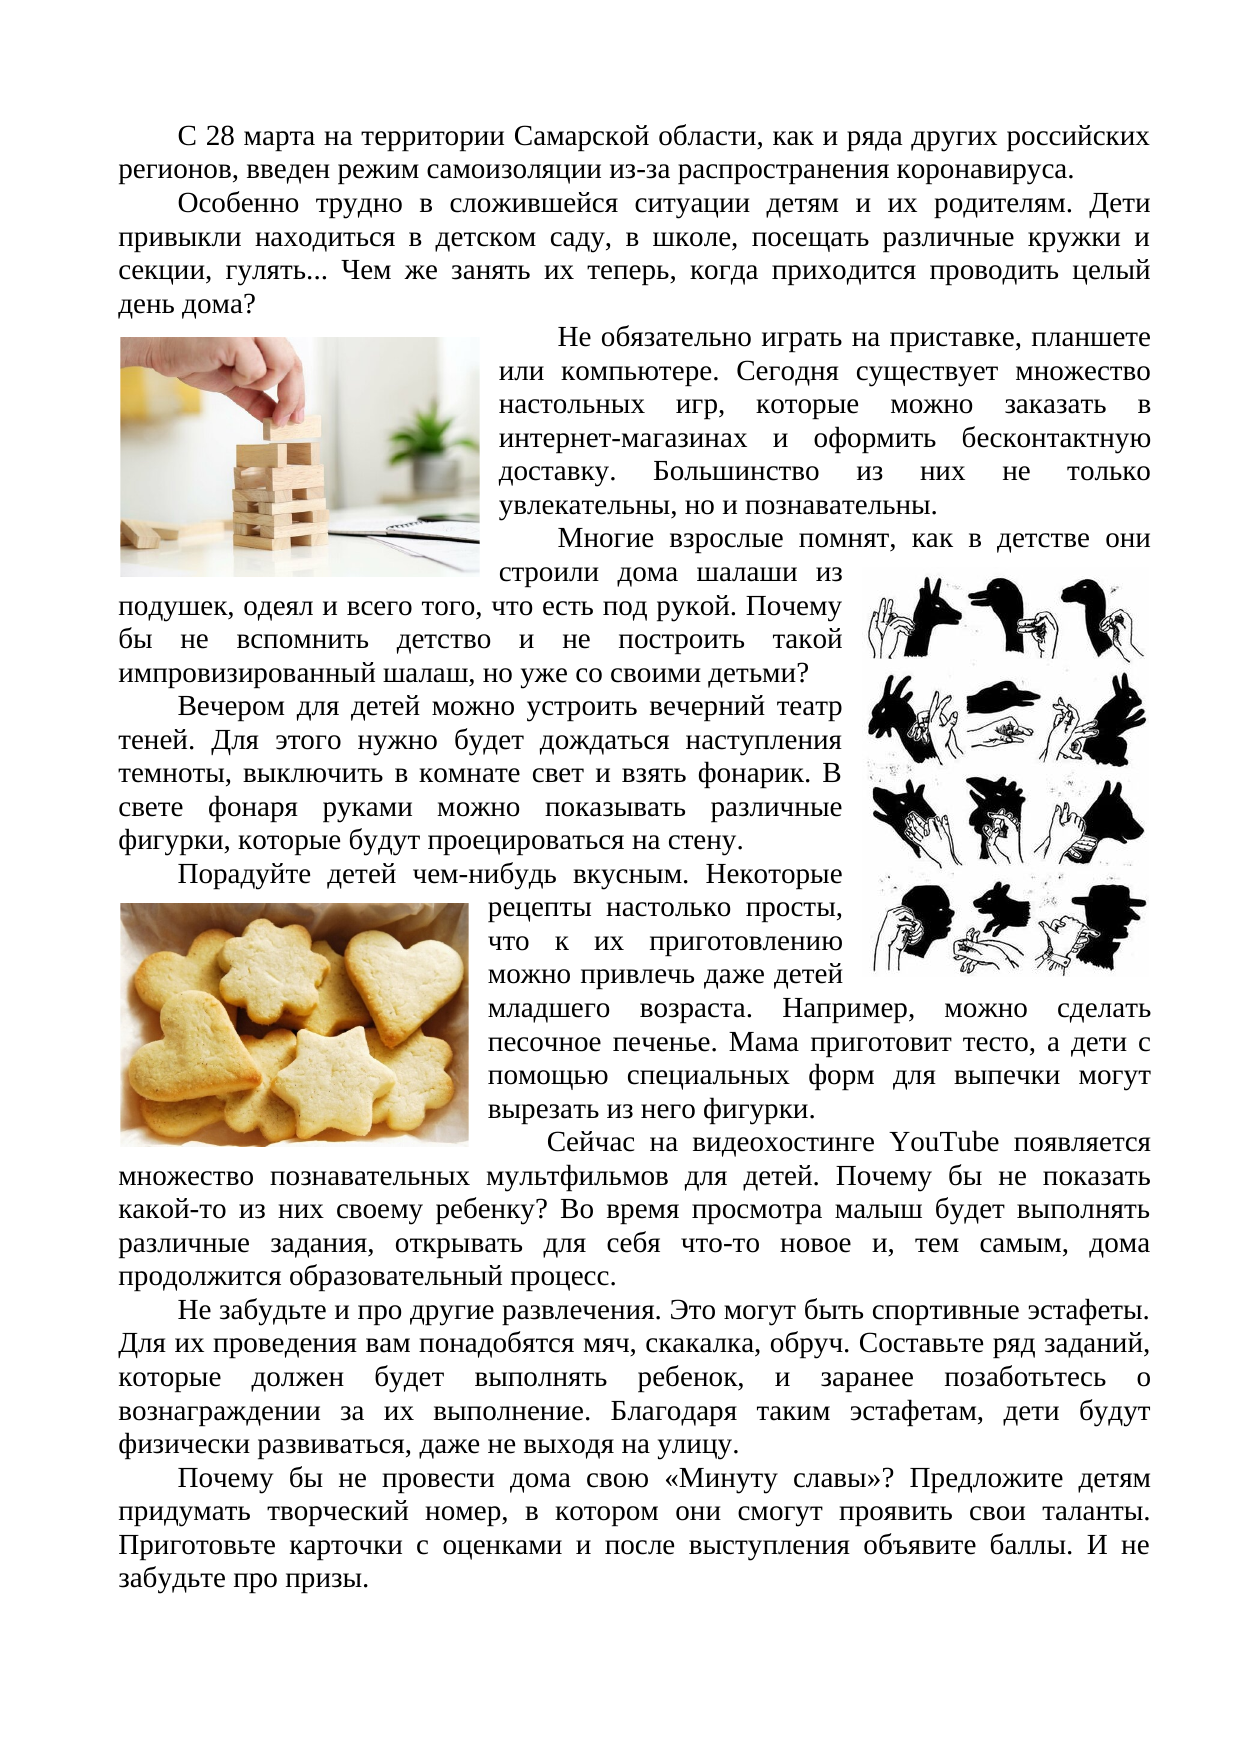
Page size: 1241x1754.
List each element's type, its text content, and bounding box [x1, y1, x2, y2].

text Не забудьте и про другие развлечения. Это могут быть спортивные эстафеты. Для их проведения вам понадобятся мяч, скакалка, обруч. Составьте ряд заданий, которые должен будет выполнять ребенок, и заранее позаботьтесь о вознаграждении за их выполнение. Благодаря таким эстафетам, дети будут физически развиваться, даже не выходя на улицу. [118, 1292, 1152, 1460]
text Почему бы не провести дома свою «Минуту славы»? Предложите детям придумать творческий номер, в котором они смогут проявить свои таланты. Приготовьте карточки с оценками и после выступления объявите баллы. И не забудьте про призы. [118, 1460, 1152, 1594]
text С 28 марта на территории Самарской области, как и ряда других российских регионов, введен режим самоизоляции из-за распространения коронавируса. [118, 118, 1152, 185]
picture [862, 567, 1150, 977]
text Не обязательно играть на приставке, планшете или компьютере. Сегодня существует множество настольных игр, которые можно заказать в интернет-магазинах и оформить бесконтактную доставку. Большинство из них не только увлекательны, но и познавательны. [118, 319, 1152, 521]
picture [120, 903, 469, 1147]
text Сейчас на видеохостинге YouTube появляется множество познавательных мультфильмов для детей. Почему бы не показать какой-то из них своему ребенку? Во время просмотра малыш будет выполнять различные задания, открывать для себя что-то новое и, тем самым, дома продолжится образовательный процесс. [118, 1124, 1152, 1292]
picture [120, 337, 480, 577]
text Вечером для детей можно устроить вечерний театр теней. Для этого нужно будет дождаться наступления темноты, выключить в комнате свет и взять фонарик. В свете фонаря руками можно показывать различные фигурки, которые будут проецироваться на стену. [118, 688, 862, 856]
text Многие взрослые помнят, как в детстве они строили дома шалаши из подушек, одеял и всего того, что есть под рукой. Почему бы не вспомнить детство и не построить такой импровизированный шалаш, но уже со своими детьми? [118, 521, 1152, 688]
text Особенно трудно в сложившейся ситуации детям и их родителям. Дети привыкли находиться в детском саду, в школе, посещать различные кружки и секции, гулять... Чем же занять их теперь, когда приходится проводить целый день дома? [118, 185, 1152, 319]
